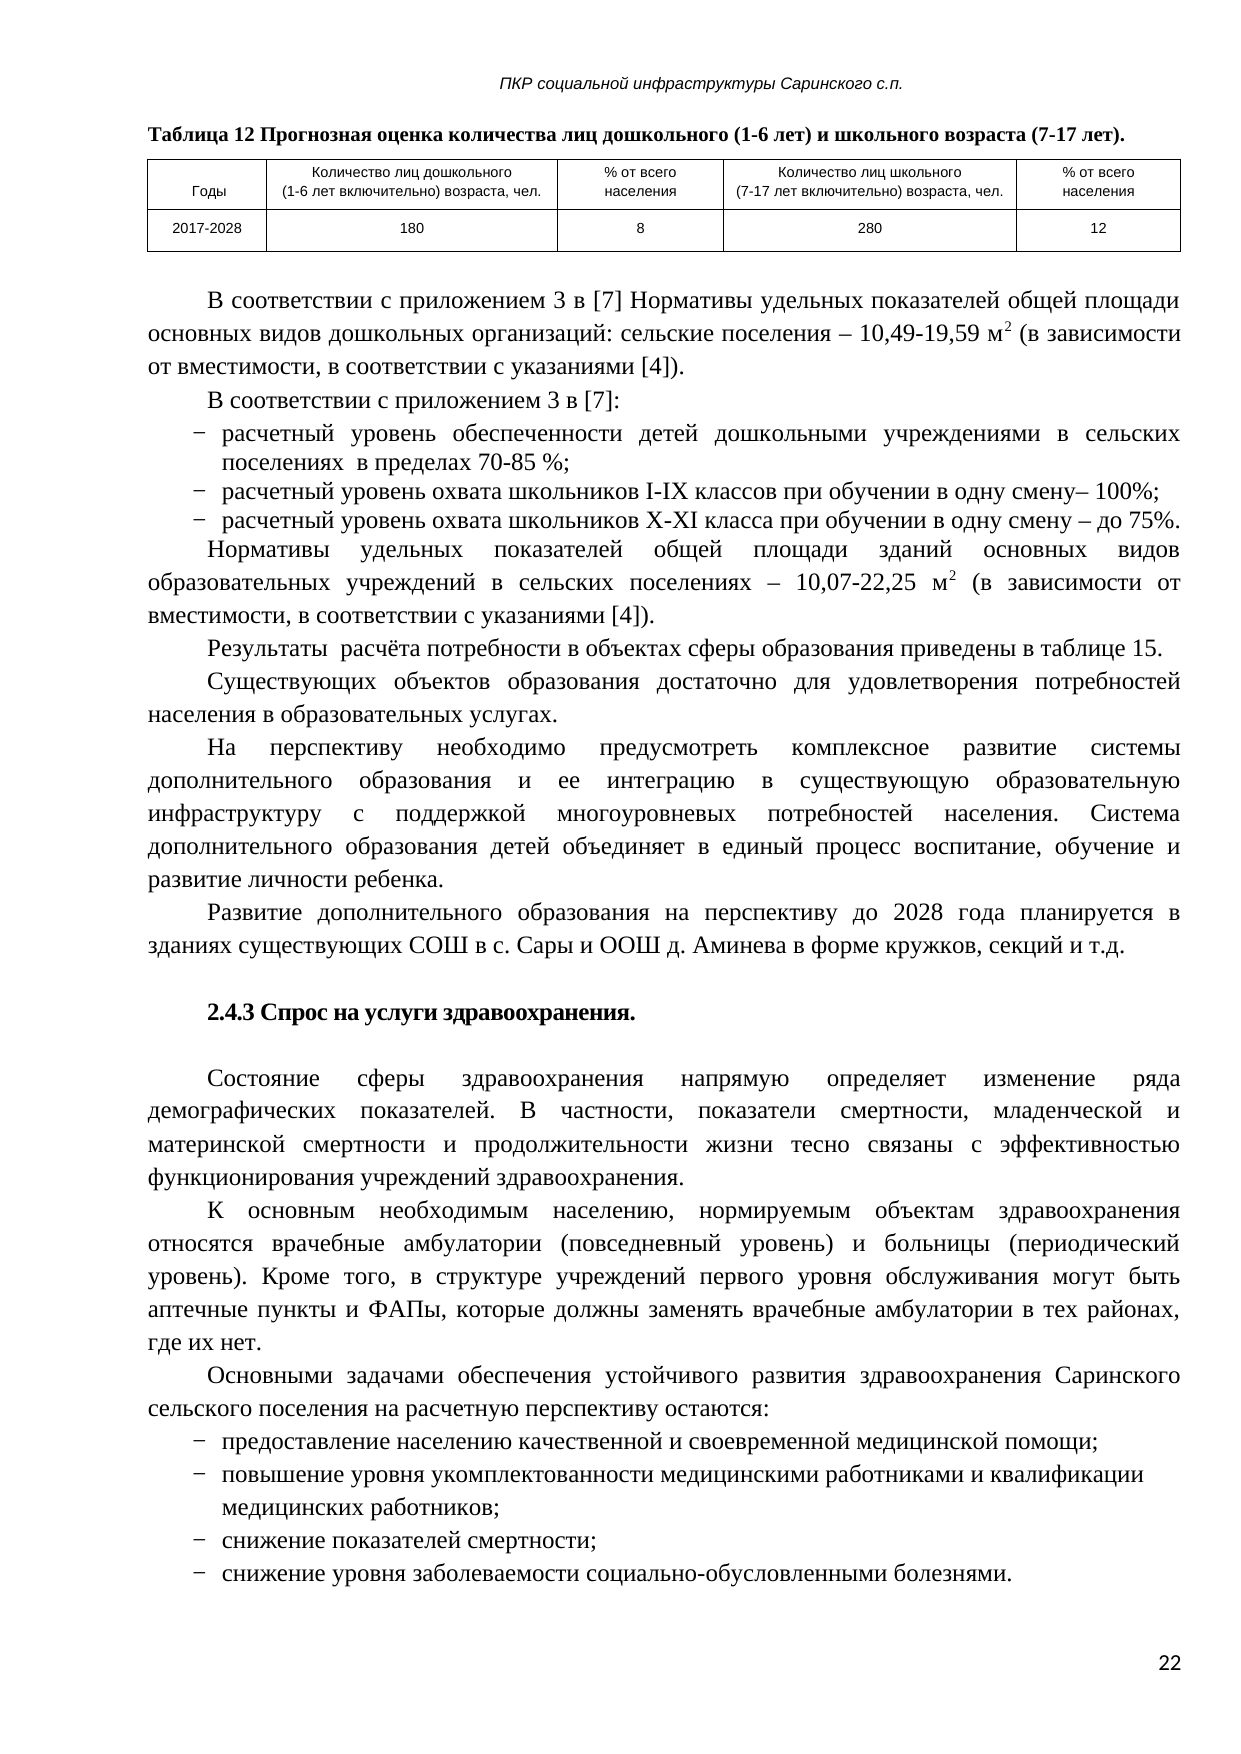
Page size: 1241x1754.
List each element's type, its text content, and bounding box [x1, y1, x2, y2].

text 2.4.3 Спрос на услуги здравоохранения. [148, 997, 1181, 1025]
table_header Годы [148, 160, 266, 209]
table_header Количество лиц дошкольного (1-6 лет включительно) возраста, чел. [267, 160, 557, 209]
text На перспективу необходимо предусмотреть комплексное развитие системы дополнительного образования и ее интеграцию в существующую образовательную инфраструктуру с поддержкой многоуровневых потребностей населения. Система дополнительного образования детей объединяет в единый процесс воспитание, обучение и развитие личности ребенка. [148, 732, 1181, 893]
text К основным необходимым населению, нормируемым объектам здравоохранения относятся врачебные амбулатории (повседневный уровень) и больницы (периодический уровень). Кроме того, в структуре учреждений первого уровня обслуживания могут быть аптечные пункты и ФАПы, которые должны заменять врачебные амбулатории в тех районах, где их нет. [148, 1195, 1181, 1356]
text Состояние сферы здравоохранения напрямую определяет изменение ряда демографических показателей. В частности, показатели смертности, младенческой и материнской смертности и продолжительности жизни тесно связаны с эффективностью функционирования учреждений здравоохранения. [148, 1063, 1181, 1190]
list повышение уровня укомплектованности медицинскими работниками и квалификации медицинских работников; [192, 1459, 1181, 1521]
list снижение уровня заболеваемости социально-обусловленными болезнями. [192, 1558, 1181, 1587]
table_header % от всего населения [558, 160, 723, 209]
list предоставление населению качественной и своевременной медицинской помощи; [192, 1426, 1181, 1454]
text Результаты расчёта потребности в объектах сферы образования приведены в таблице 15. [148, 633, 1181, 662]
table_cell 8 [558, 210, 723, 251]
text Таблица 12 Прогнозная оценка количества лиц дошкольного (1-6 лет) и школьного возраста (7-17 лет). [148, 122, 1181, 146]
table_header Количество лиц школьного (7-17 лет включительно) возраста, чел. [724, 160, 1016, 209]
table_cell 180 [267, 210, 557, 251]
list расчетный уровень обеспеченности детей дошкольными учреждениями в сельских поселениях в пределах 70-85 %; [192, 418, 1181, 476]
text Основными задачами обеспечения устойчивого развития здравоохранения Саринского сельского поселения на расчетную перспективу остаются: [148, 1360, 1181, 1422]
table_cell 280 [724, 210, 1016, 251]
table_cell 2017-2028 [148, 210, 266, 251]
text В соответствии с приложением 3 в [7] Нормативы удельных показателей общей площади основных видов дошкольных организаций: сельские поселения – 10,49-19,59 м2 (в зависимости от вместимости, в соответствии с указаниями [4]). [148, 285, 1181, 380]
table_header % от всего населения [1017, 160, 1180, 209]
list снижение показателей смертности; [192, 1525, 1181, 1554]
text Существующих объектов образования достаточно для удовлетворения потребностей населения в образовательных услугах. [148, 666, 1181, 728]
text В соответствии с приложением 3 в [7]: [148, 385, 1181, 413]
table_cell 12 [1017, 210, 1180, 251]
text Нормативы удельных показателей общей площади зданий основных видов образовательных учреждений в сельских поселениях – 10,07-22,25 м2 (в зависимости от вместимости, в соответствии с указаниями [4]). [148, 534, 1181, 629]
text Развитие дополнительного образования на перспективу до 2028 года планируется в зданиях существующих СОШ в с. Сары и ООШ д. Аминева в форме кружков, секций и т.д. [148, 897, 1181, 959]
list расчетный уровень охвата школьников I-IХ классов при обучении в одну смену– 100%; [192, 476, 1181, 504]
list расчетный уровень охвата школьников Х-ХI класса при обучении в одну смену – до 75%. [192, 505, 1181, 534]
